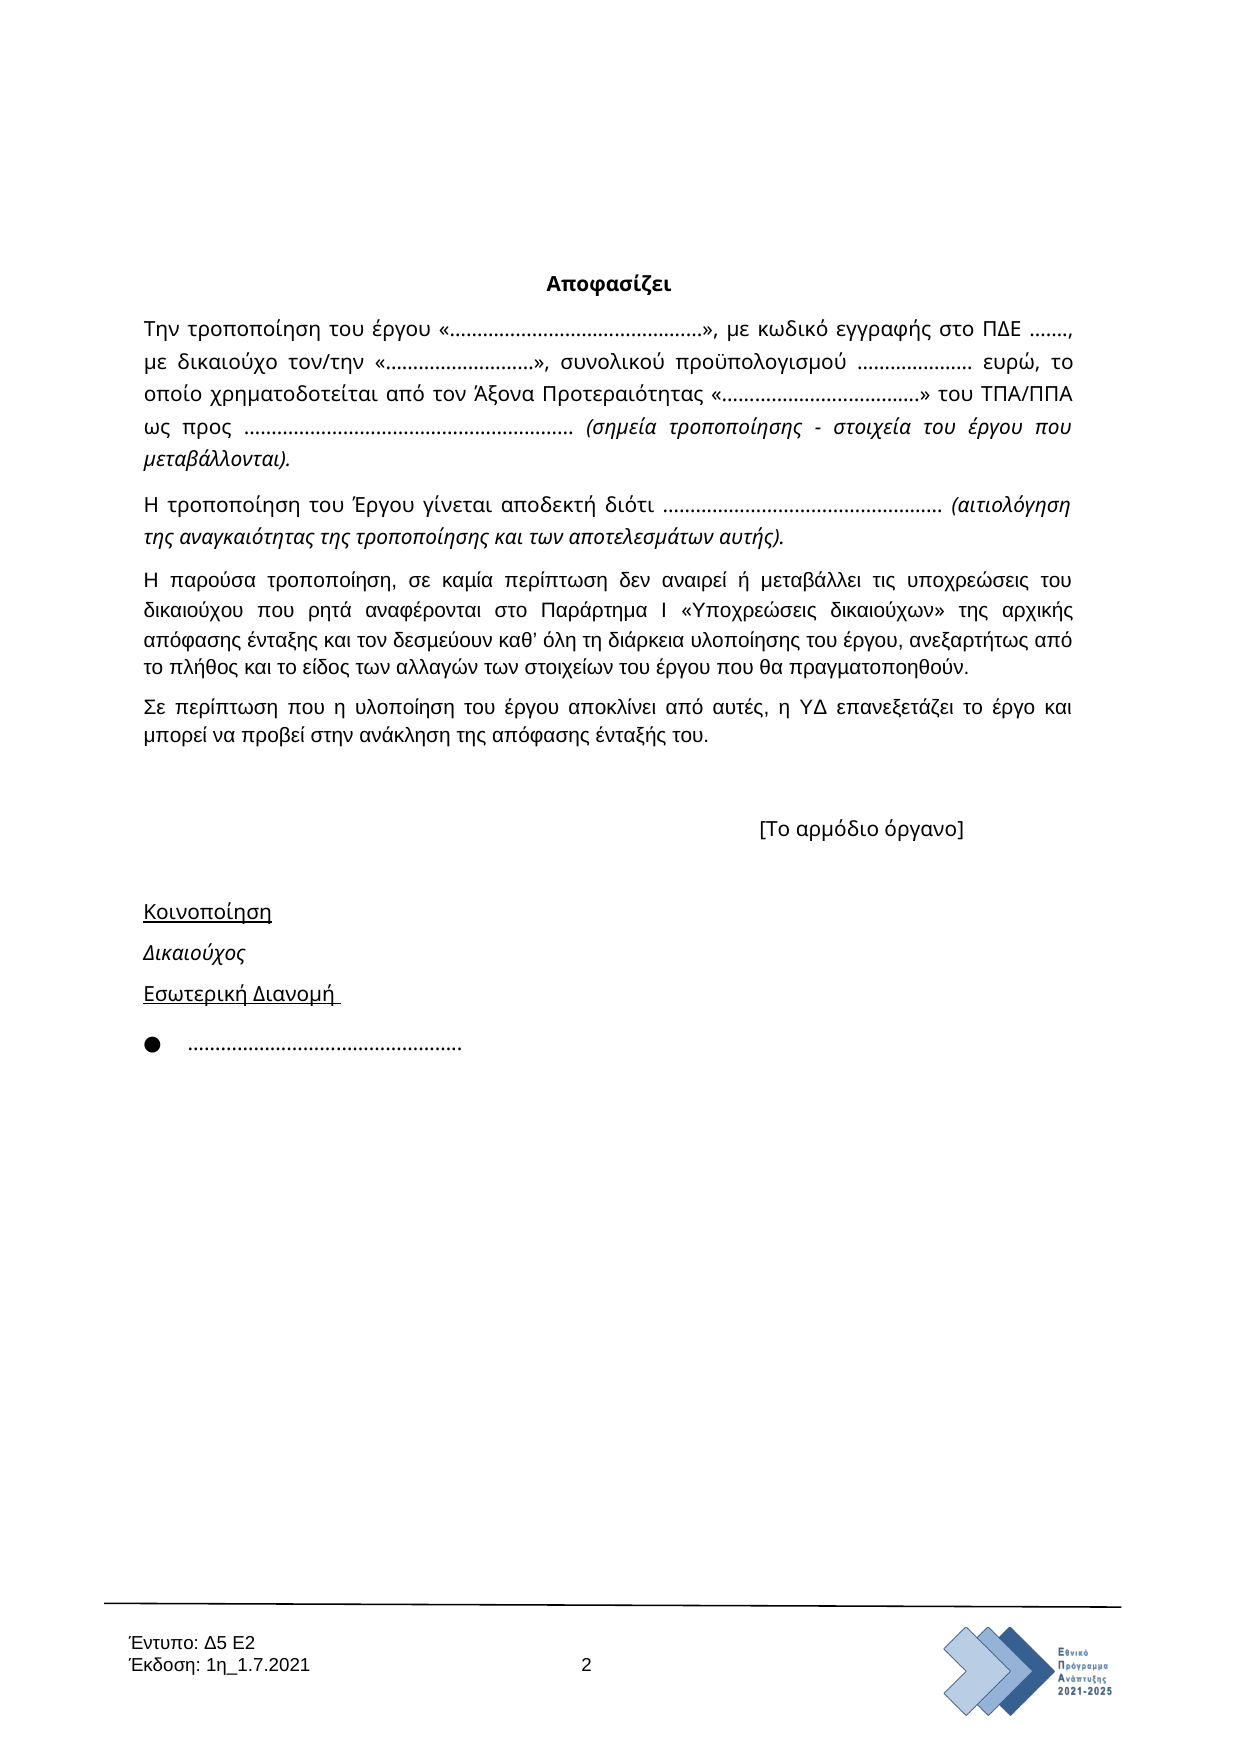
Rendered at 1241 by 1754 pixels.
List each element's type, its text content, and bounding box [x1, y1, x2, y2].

text Εσωτερική Διανομή [143, 979, 1073, 1007]
list ………………………………………….. [143, 1020, 1073, 1063]
text Σε περίπτωση που η υλοποίηση του έργου αποκλίνει από αυτές, η ΥΔ επανεξετάζει το έργο και μπορεί να προβεί στην ανάκληση της απόφασης ένταξής του. [143, 695, 1073, 746]
text Κοινοποίηση [143, 897, 1073, 926]
text Δικαιούχος [143, 938, 1073, 966]
table_header [Το αρμόδιο όργανο] [695, 757, 1107, 843]
text Η παρούσα τροποποίηση, σε καµία περίπτωση δεν αναιρεί ή μεταβάλλει τις υποχρεώσεις του δικαιούχου που ρητά αναφέρονται στο Παράρτημα Ι «Υποχρεώσεις δικαιούχων» της αρχικής απόφασης ένταξης και τον δεσµεύουν καθ’ όλη τη διάρκεια υλοποίησης του έργου, ανεξαρτήτως από το πλήθος και το είδος των αλλαγών των στοιχείων του έργου που θα πραγµατοποηθούν. [143, 567, 1073, 679]
text Η τροποποίηση του Έργου γίνεται αποδεκτή διότι …………………………………………… (αιτιολόγηση της αναγκαιότητας της τροποποίησης και των αποτελεσμάτων αυτής). [143, 490, 1073, 551]
text Την τροποποίηση του έργου «……………………………………....», με κωδικό εγγραφής στο ΠΔΕ ……., με δικαιούχο τον/την «………………………», συνολικού προϋπολογισμού ………………… ευρώ, το οποίο χρηματοδοτείται από τον Άξονα Προτεραιότητας «…………………..………….» του ΤΠΑ/ΠΠΑ ως προς ……...…………………………………………... (σημεία τροποποίησης - στοιχεία του έργου που μεταβάλλονται). [144, 314, 1074, 473]
picture [943, 1627, 1121, 1716]
text Αποφασίζει [144, 269, 1074, 297]
